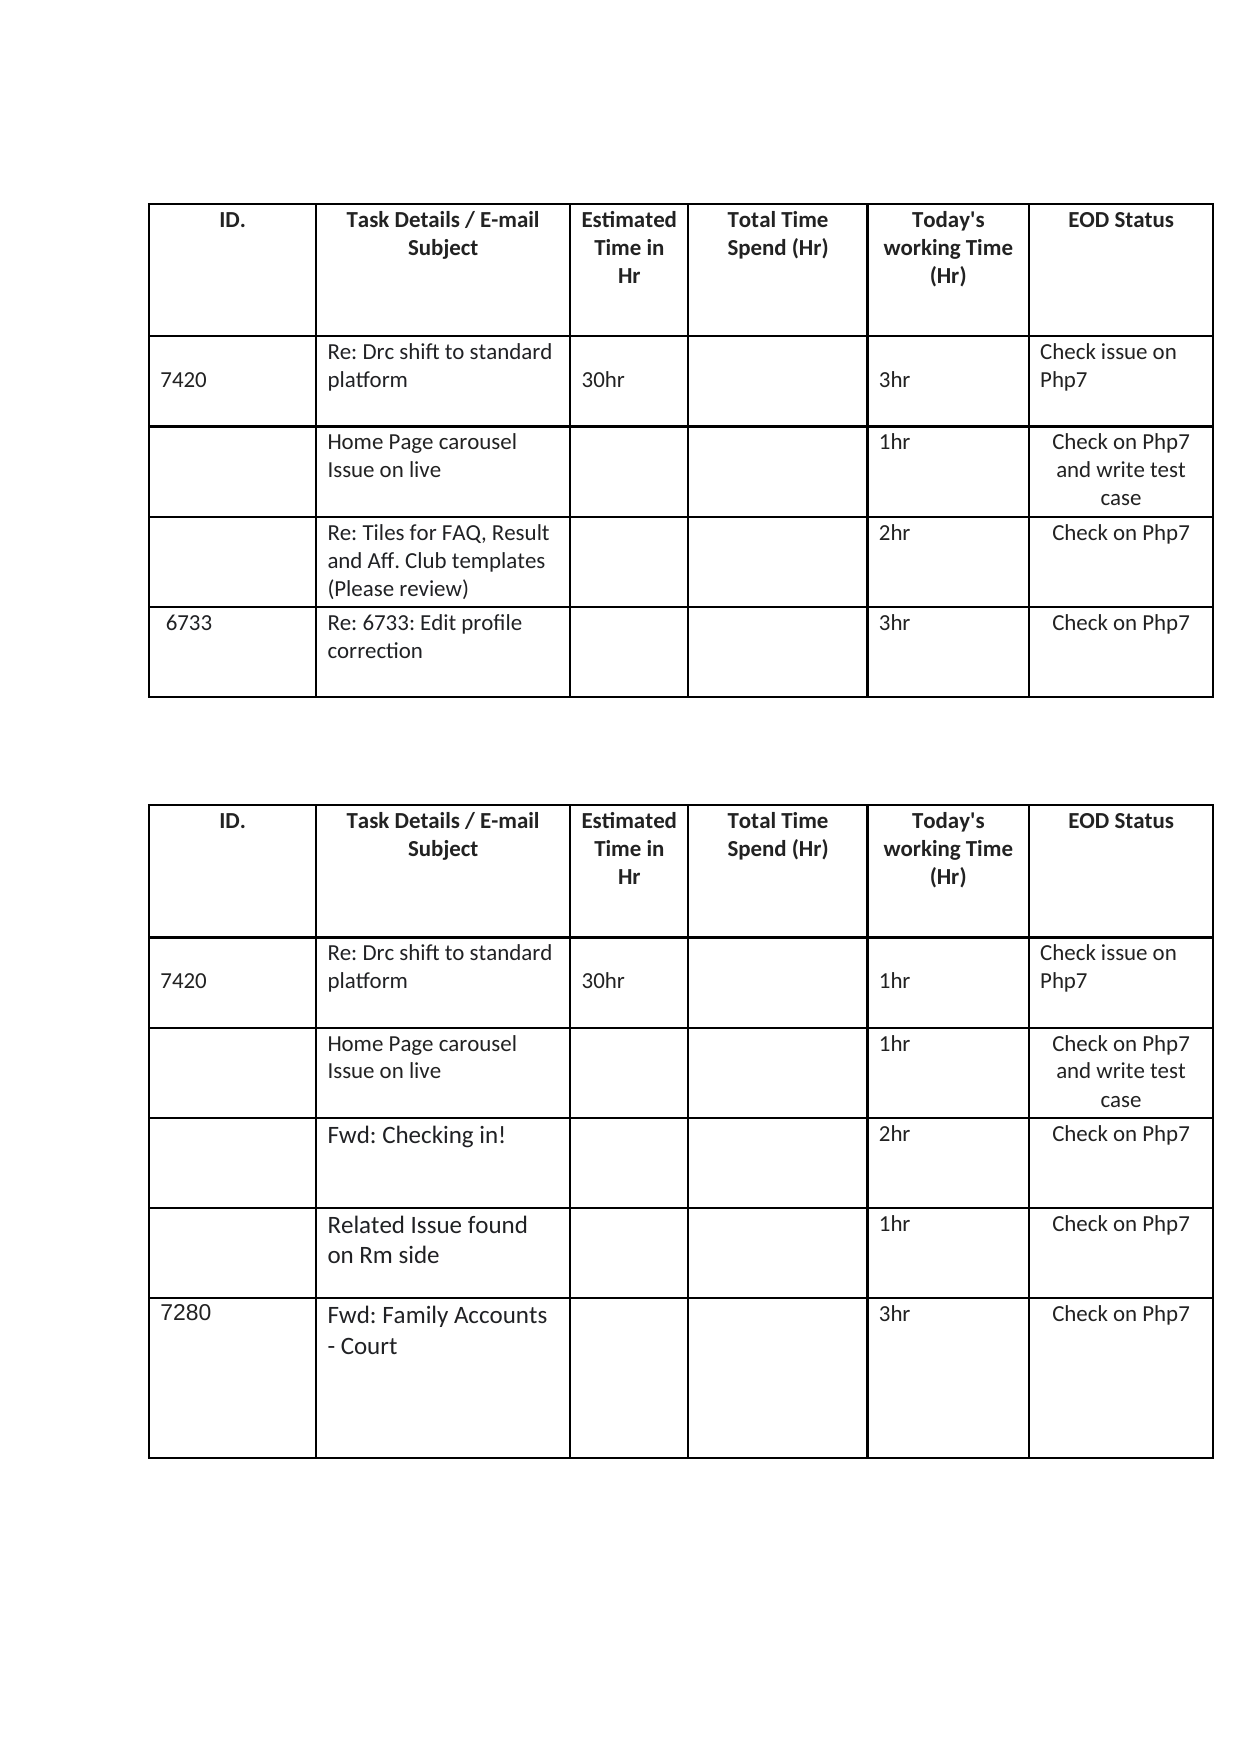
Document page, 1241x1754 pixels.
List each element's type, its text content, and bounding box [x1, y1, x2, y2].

table_cell Fwd: Checking in! [317, 1119, 569, 1207]
table_cell 1hr [869, 1209, 1028, 1297]
table_cell [689, 518, 866, 606]
table_cell [689, 1209, 866, 1297]
table_cell Check on Php7 and write test case [1030, 428, 1212, 516]
table_cell Home Page carousel Issue on live [317, 1029, 569, 1117]
table_cell [571, 1029, 687, 1117]
table_header ID. [150, 806, 315, 936]
table_cell 3hr [869, 1299, 1028, 1457]
table_cell Re: 6733: Edit profile correction [317, 608, 569, 696]
table_cell 1hr [869, 939, 1028, 1027]
table_header Today's working Time (Hr) [869, 205, 1028, 335]
table_cell Home Page carousel Issue on live [317, 428, 569, 516]
table_cell [150, 1209, 315, 1297]
table_cell 3hr [869, 608, 1028, 696]
table_header Total Time Spend (Hr) [689, 806, 866, 936]
table_cell Re: Drc shift to standard platform [317, 337, 569, 425]
table_cell 3hr [869, 337, 1028, 425]
table_header Today's working Time (Hr) [869, 806, 1028, 936]
table_header Task Details / E-mail Subject [317, 205, 569, 335]
table_cell Check on Php7 [1030, 1209, 1212, 1297]
table_header Total Time Spend (Hr) [689, 205, 866, 335]
table_cell 7420 [150, 939, 315, 1027]
table_cell [571, 1119, 687, 1207]
table_cell [689, 939, 866, 1027]
table_cell [150, 1119, 315, 1207]
table_cell [150, 428, 315, 516]
table_cell 7280 [150, 1299, 315, 1457]
table_cell [689, 428, 866, 516]
table_cell [571, 1209, 687, 1297]
table_cell 2hr [869, 1119, 1028, 1207]
table_cell Check on Php7 [1030, 518, 1212, 606]
table_header Estimated Time in Hr [571, 806, 687, 936]
table_header ID. [150, 205, 315, 335]
table_header Task Details / E-mail Subject [317, 806, 569, 936]
table_cell [571, 428, 687, 516]
table_cell 1hr [869, 428, 1028, 516]
table_header EOD Status [1030, 205, 1212, 335]
table_cell Check issue on Php7 [1030, 337, 1212, 425]
table_cell 30hr [571, 337, 687, 425]
table_cell [689, 1119, 866, 1207]
table_cell [689, 608, 866, 696]
table_cell Check on Php7 [1030, 608, 1212, 696]
table_cell 30hr [571, 939, 687, 1027]
table_cell Re: Tiles for FAQ, Result and Aff. Club templates (Please review) [317, 518, 569, 606]
table_cell 2hr [869, 518, 1028, 606]
table_cell [150, 1029, 315, 1117]
table_cell Re: Drc shift to standard platform [317, 939, 569, 1027]
table_header Estimated Time in Hr [571, 205, 687, 335]
table_cell Check on Php7 and write test case [1030, 1029, 1212, 1117]
table_cell Check issue on Php7 [1030, 939, 1212, 1027]
table_cell Check on Php7 [1030, 1119, 1212, 1207]
table_cell 6733 [150, 608, 315, 696]
table_cell 1hr [869, 1029, 1028, 1117]
table_cell [689, 1029, 866, 1117]
table_cell 7420 [150, 337, 315, 425]
table_cell [571, 1299, 687, 1457]
table_cell Fwd: Family Accounts - Court [317, 1299, 569, 1457]
table_cell [571, 518, 687, 606]
table_cell Related Issue found on Rm side [317, 1209, 569, 1297]
table_header EOD Status [1030, 806, 1212, 936]
table_cell [150, 518, 315, 606]
table_cell [689, 337, 866, 425]
table_cell [689, 1299, 866, 1457]
table_cell Check on Php7 [1030, 1299, 1212, 1457]
table_cell [571, 608, 687, 696]
